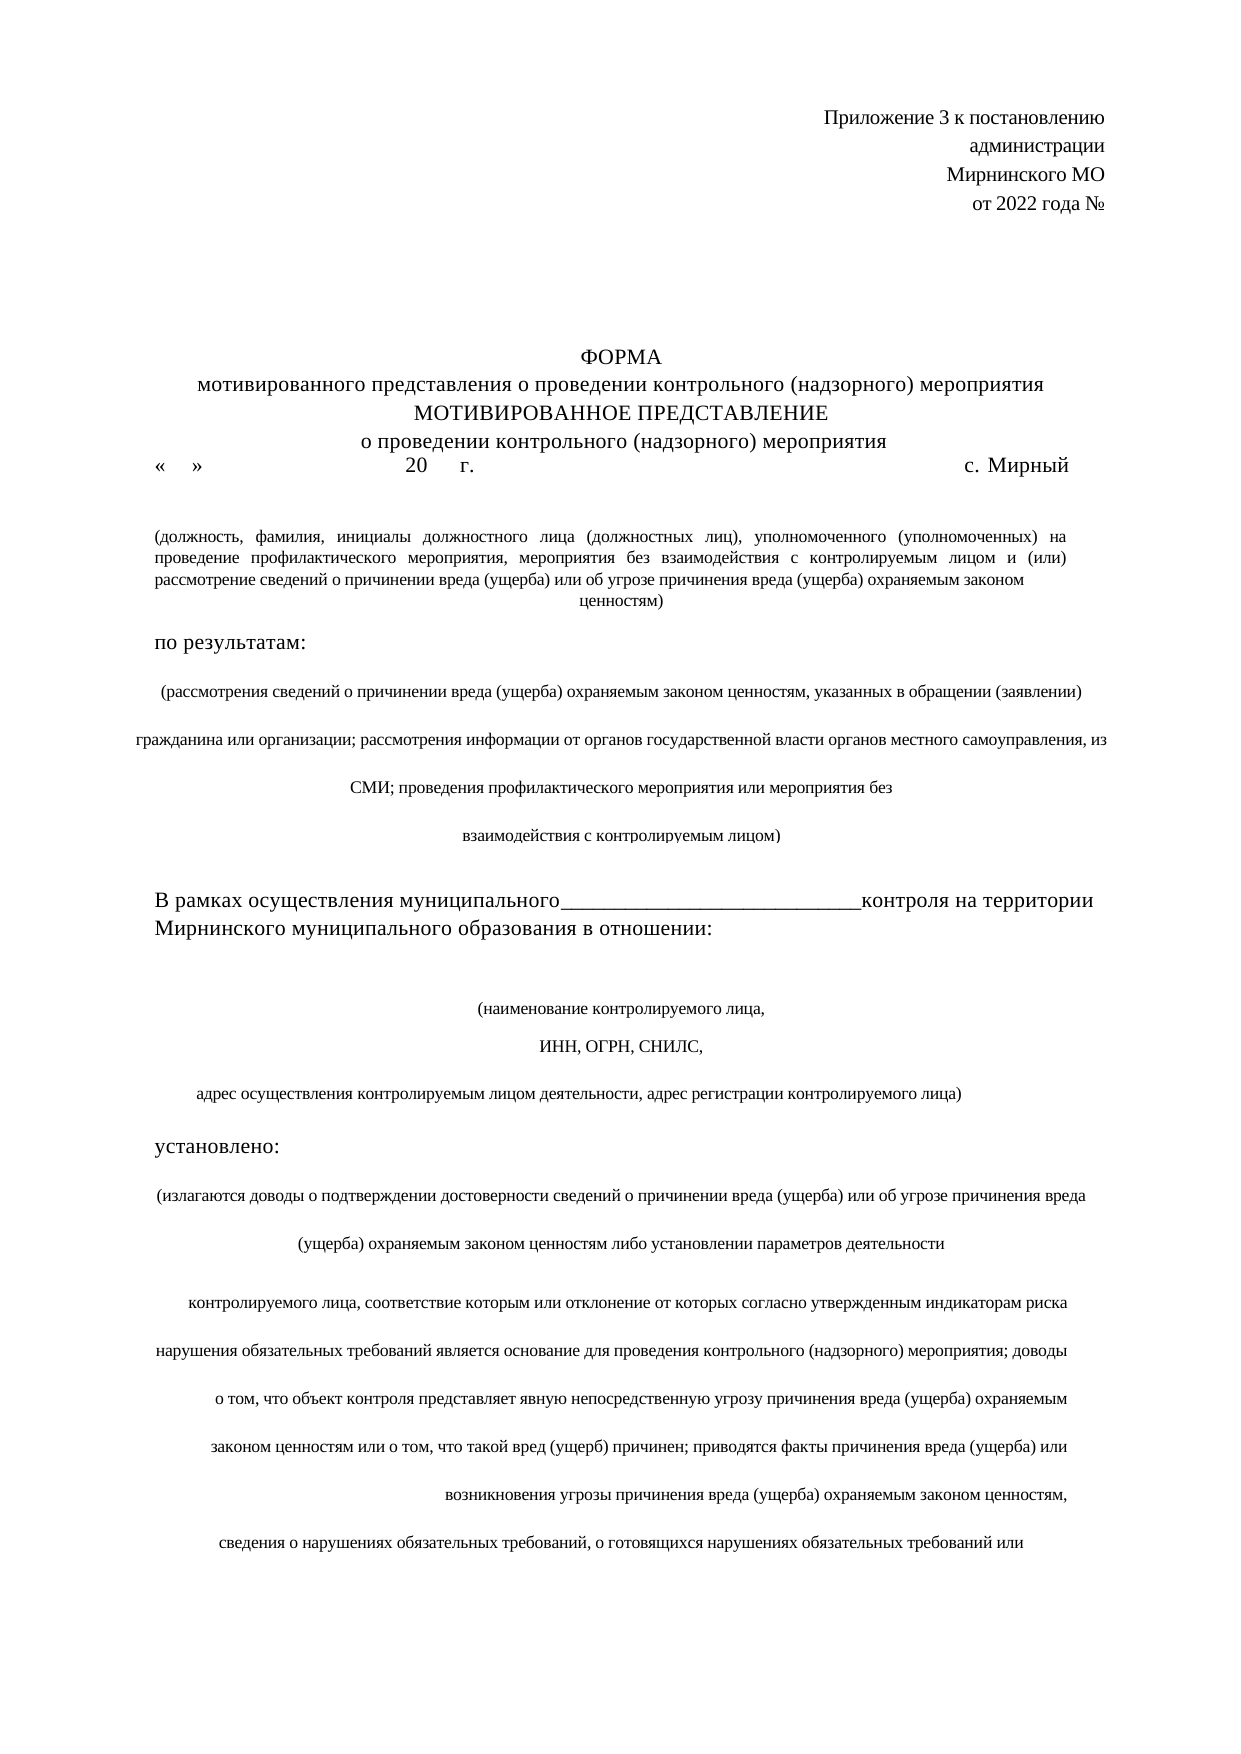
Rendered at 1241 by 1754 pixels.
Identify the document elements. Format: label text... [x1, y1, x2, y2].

text ценностям) [133, 589, 1109, 611]
text Мирнинского МО [442, 159, 1105, 187]
text В рамках осуществления муниципального контроля на территории [154, 884, 1109, 913]
text контролируемого лица, соответствие которым или отклонение от которых согласно утвержденным индикаторам риска нарушения обязательных требований является основание для проведения контрольного (надзорного) мероприятия; доводы о том, что объект контроля представляет явную непосредственную угрозу причинения вреда (ущерба) охраняемым законом ценностям или о том, что такой вред (ущерб) причинен; приводятся факты причинения вреда (ущерба) или возникновения угрозы причинения вреда (ущерба) охраняемым законом ценностям, [154, 1270, 1067, 1511]
text взаимодействия с контролируемым лицом) [133, 803, 1109, 843]
text по результатам: [154, 611, 1109, 659]
text (рассмотрения сведений о причинении вреда (ущерба) охраняемым законом ценностям, указанных в обращении (заявлении) гражданина или организации; рассмотрения информации от органов государственной власти органов местного самоуправления, из СМИ; проведения профилактического мероприятия или мероприятия без [133, 659, 1109, 803]
text от 2022 года № [442, 187, 1105, 216]
text мотивированного представления о проведении контрольного (надзорного) мероприятия МОТИВИРОВАННОЕ ПРЕДСТАВЛЕНИЕ [133, 369, 1109, 426]
text ФОРМА [133, 347, 1109, 369]
text Мирнинского муниципального образования в отношении: [154, 913, 1105, 942]
text о проведении контрольного (надзорного) мероприятия [133, 426, 1109, 454]
text ИНН, ОГРН, СНИЛС, [133, 1038, 1109, 1056]
text Приложение 3 к постановлению [442, 102, 1105, 130]
text адрес осуществления контролируемым лицом деятельности, адрес регистрации контролируемого лица) установлено: [154, 1056, 1067, 1164]
text администрации [442, 130, 1105, 159]
text (наименование контролируемого лица, [133, 1000, 1109, 1018]
text (должность, фамилия, инициалы должностного лица (должностных лиц), уполномоченного (уполномоченных) на проведение профилактического мероприятия, мероприятия без взаимодействия с контролируемым лицом и (или) рассмотрение сведений о причинении вреда (ущерба) или об угрозе причинения вреда (ущерба) охраняемым законом [154, 525, 1067, 589]
text « » 20 г. с. Мирный [154, 454, 1109, 476]
text (излагаются доводы о подтверждении достоверности сведений о причинении вреда (ущерба) или об угрозе причинения вреда (ущерба) охраняемым законом ценностям либо установлении параметров деятельности [133, 1164, 1109, 1259]
text сведения о нарушениях обязательных требований, о готовящихся нарушениях обязательных требований или [133, 1535, 1109, 1552]
